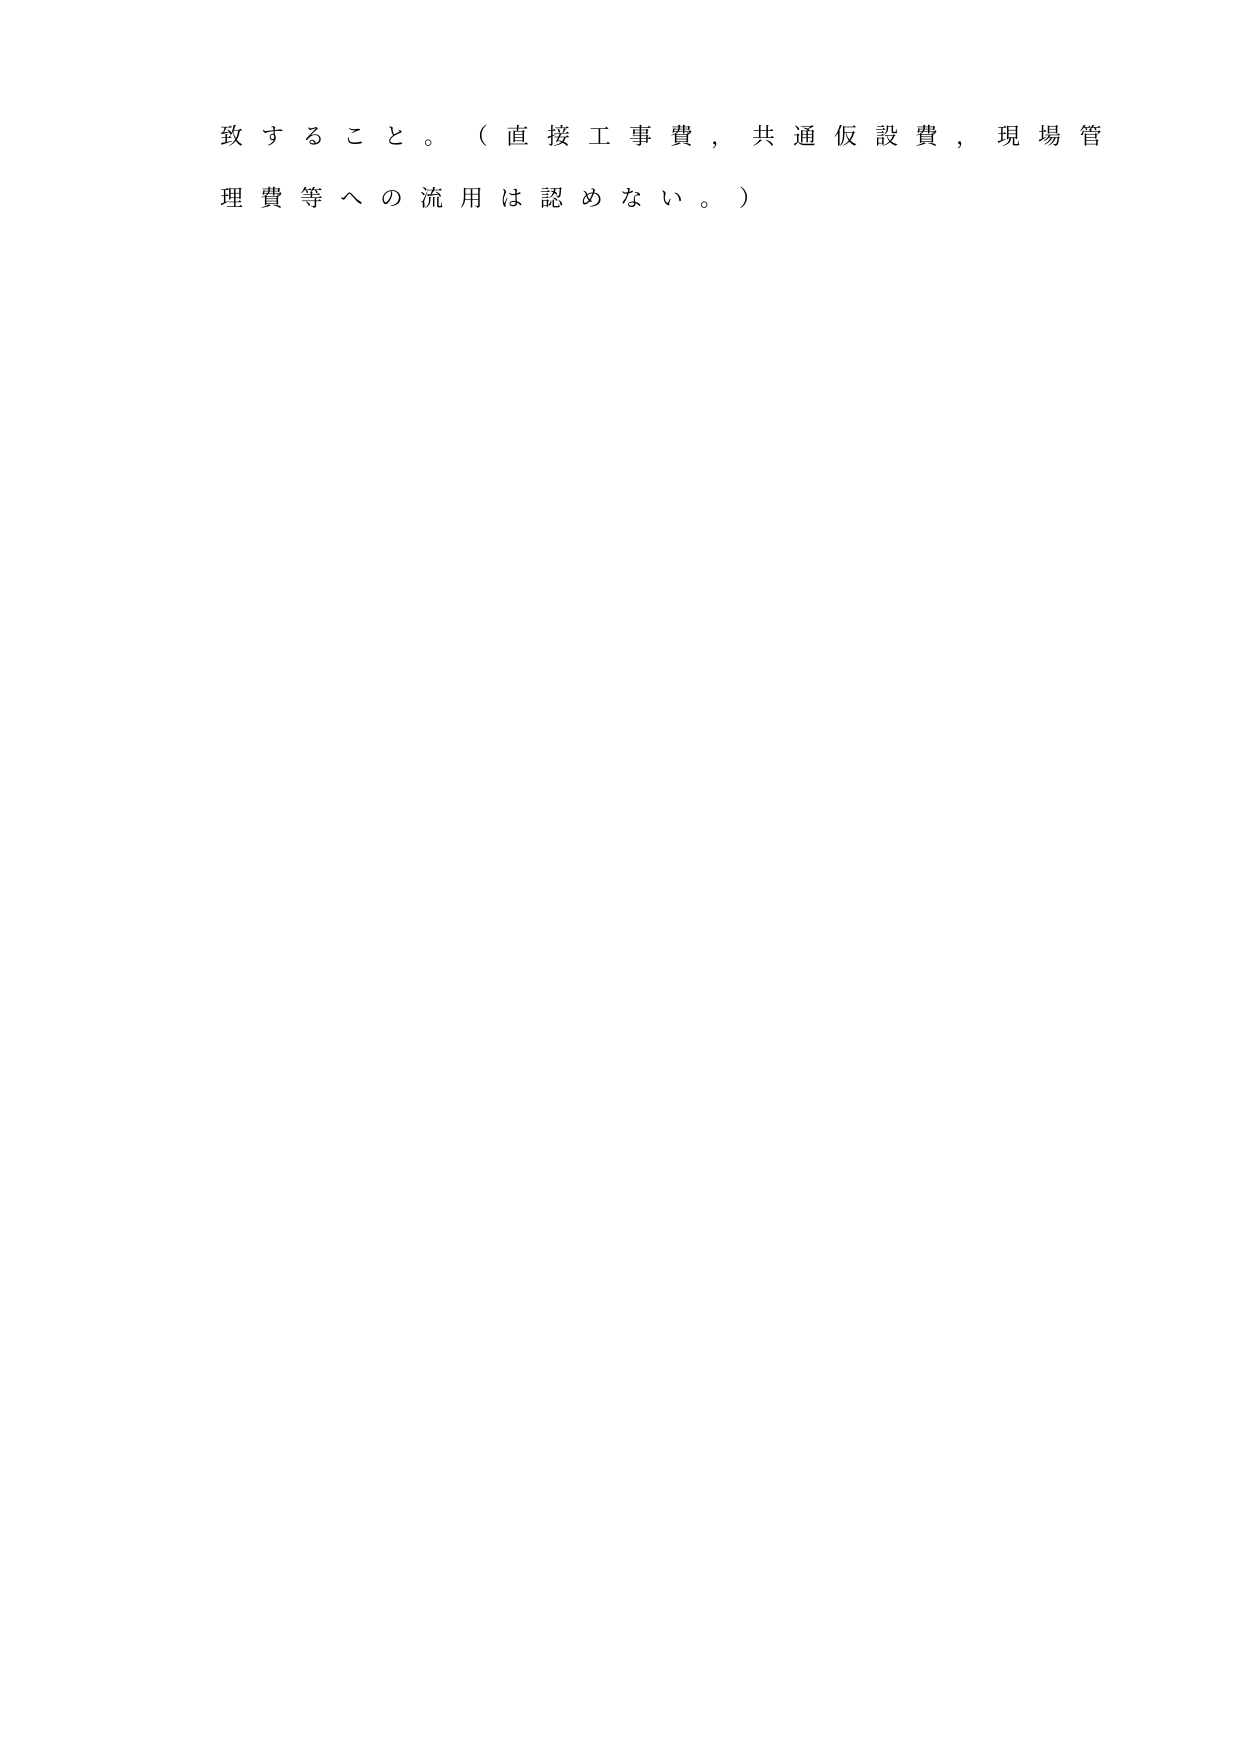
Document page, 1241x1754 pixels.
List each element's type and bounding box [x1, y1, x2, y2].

text [120, 103, 1120, 227]
